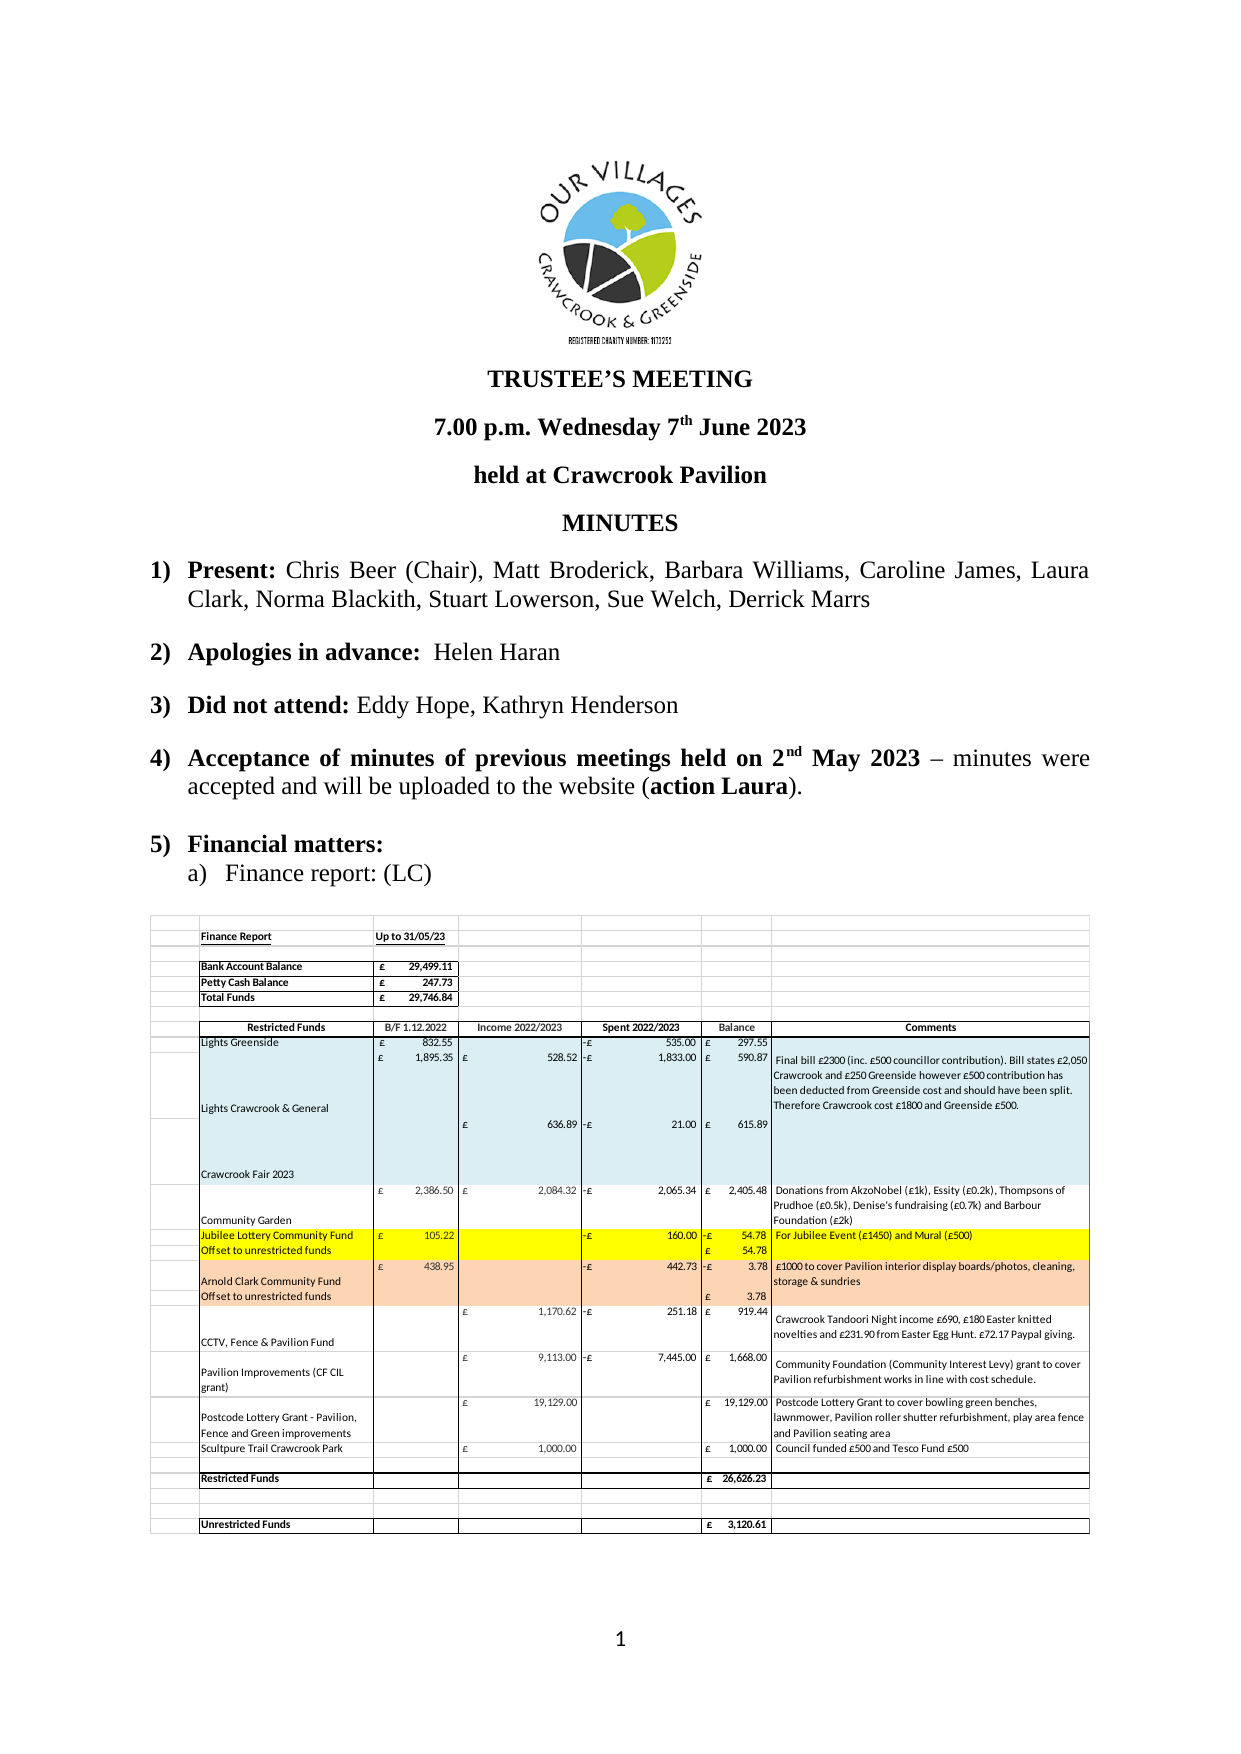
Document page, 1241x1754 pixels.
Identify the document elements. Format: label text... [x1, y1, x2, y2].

list Present: Chris Beer (Chair), Matt Broderick, Barbara Williams, Caroline James, Laura Clark, Norma Blackith, Stuart Lowerson, Sue Welch, Derrick Marrs [150, 555, 1090, 613]
picture [518, 151, 722, 353]
list Financial matters: [150, 829, 1090, 858]
list Finance report: (LC) [187, 858, 1090, 886]
text 7.00 p.m. Wednesday 7th June 2023 [150, 412, 1090, 441]
text TRUSTEE’S MEETING [150, 364, 1090, 393]
text MINUTES [150, 508, 1090, 536]
text held at Crawcrook Pavilion [150, 460, 1090, 489]
list Apologies in advance: Helen Haran [150, 637, 1090, 666]
list Did not attend: Eddy Hope, Kathryn Henderson [150, 690, 1090, 718]
list Acceptance of minutes of previous meetings held on 2nd May 2023 – minutes were accepted and will be uploaded to the website (action Laura). [150, 743, 1090, 800]
